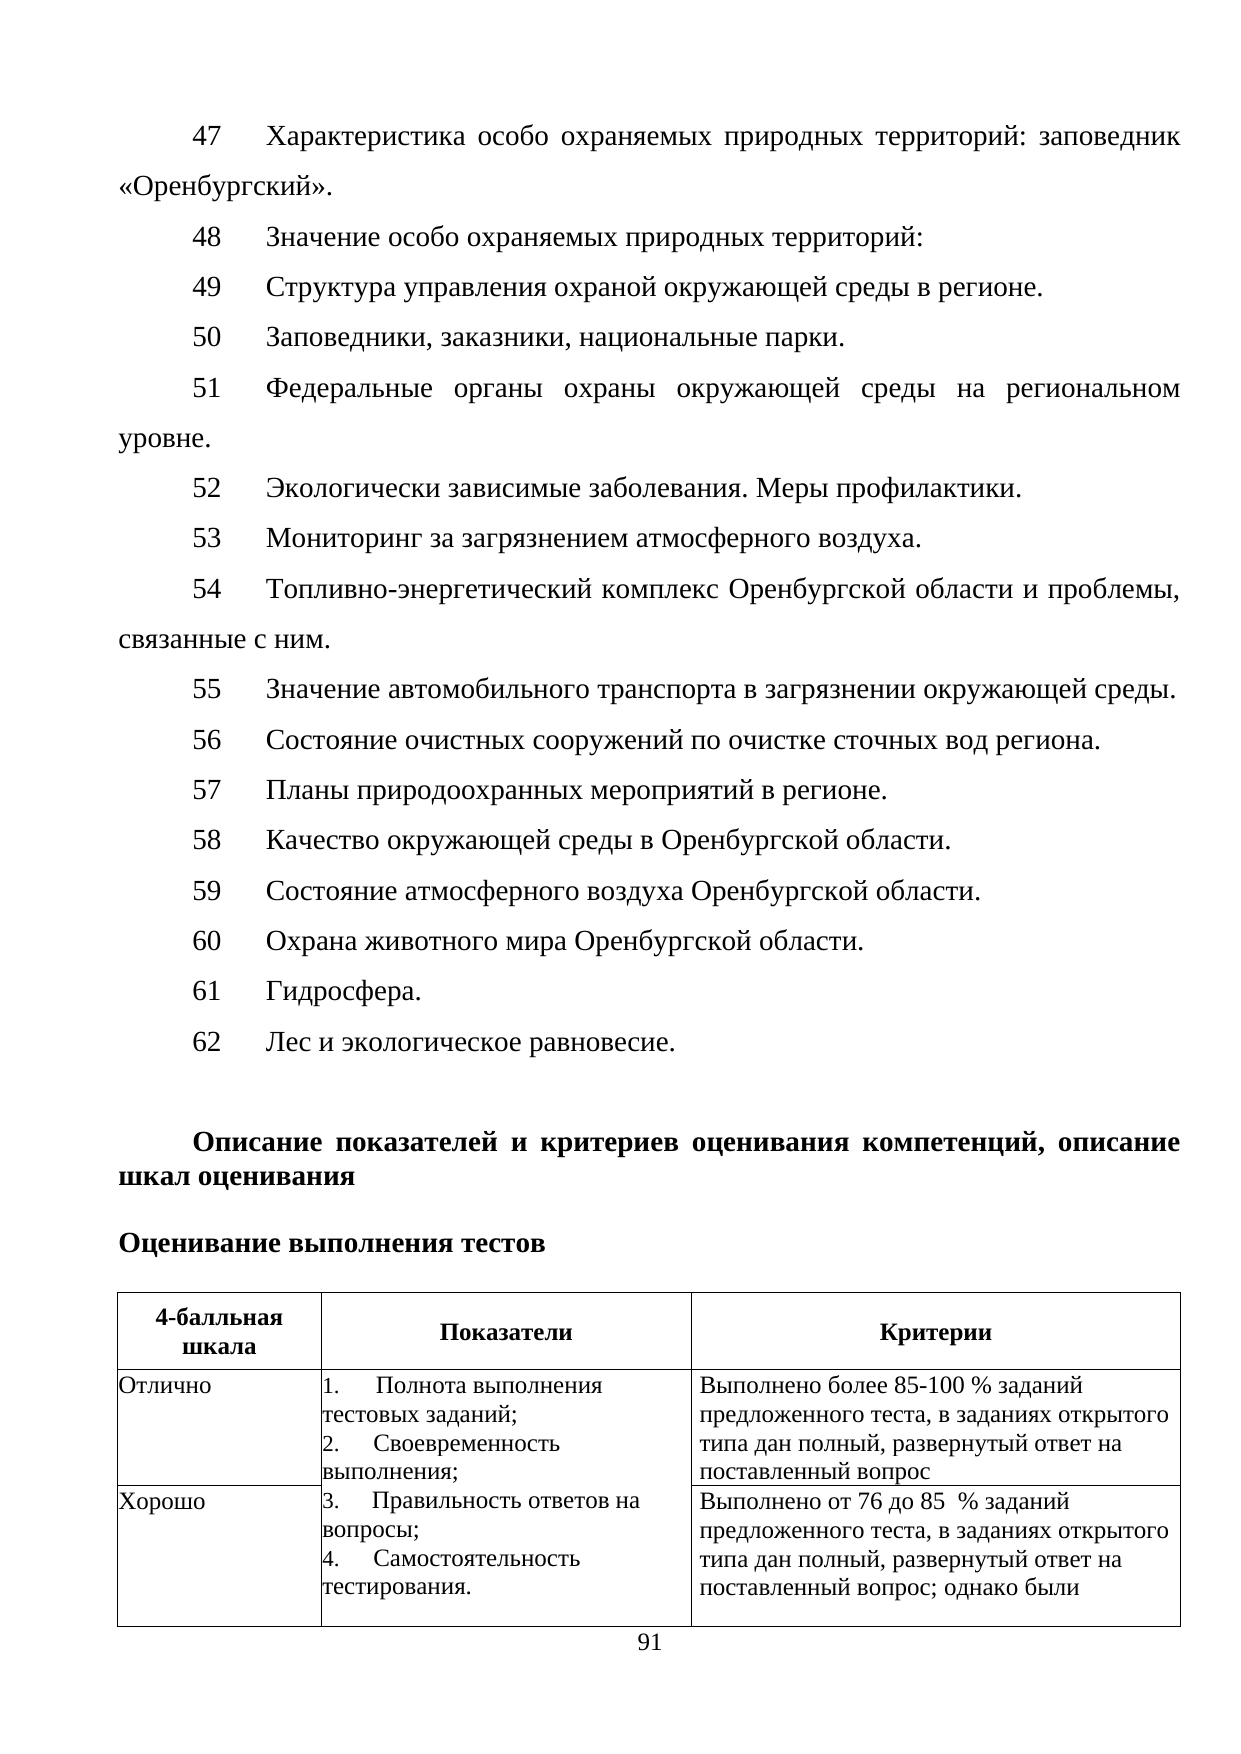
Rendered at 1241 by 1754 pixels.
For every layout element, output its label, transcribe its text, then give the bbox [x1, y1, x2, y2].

table_header 4-балльная шкала [118, 1293, 321, 1369]
list Планы природоохранных мероприятий в регионе. [118, 772, 1181, 806]
list Структура управления охраной окружающей среды в регионе. [118, 269, 1181, 303]
list Экологически зависимые заболевания. Меры профилактики. [118, 470, 1181, 504]
list Заповедники, заказники, национальные парки. [118, 319, 1181, 353]
list Охрана животного мира Оренбургской области. [118, 923, 1181, 957]
list Качество окружающей среды в Оренбургской области. [118, 822, 1181, 856]
table_cell Полнота выполнения тестовых заданий; Своевременность выполнения; Правильность ответов на вопросы; Самостоятельность тестирования. [322, 1370, 691, 1626]
text Оценивание выполнения тестов [118, 1225, 1181, 1258]
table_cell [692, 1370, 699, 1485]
list Состояние очистных сооружений по очистке сточных вод региона. [118, 722, 1181, 755]
list Мониторинг за загрязнением атмосферного воздуха. [118, 521, 1181, 554]
list Федеральные органы охраны окружающей среды на региональном уровне. [118, 370, 1181, 453]
list Состояние атмосферного воздуха Оренбургской области. [118, 873, 1181, 906]
table_header Критерии [692, 1293, 1180, 1369]
list Значение автомобильного транспорта в загрязнении окружающей среды. [118, 672, 1181, 705]
list Характеристика особо охраняемых природных территорий: заповедник «Оренбургский». [118, 118, 1181, 202]
table_cell Хорошо [118, 1486, 321, 1626]
list Значение особо охраняемых природных территорий: [118, 219, 1181, 252]
list Гидросфера. [118, 973, 1181, 1007]
table_cell Выполнено более 85-100 % заданий предложенного теста, в заданиях открытого типа дан полный, развернутый ответ на поставленный вопрос [931, 1370, 1180, 1485]
text Описание показателей и критериев оценивания компетенций, описание шкал оценивания [118, 1124, 1181, 1191]
list Топливно-энергетический комплекс Оренбургской области и проблемы, связанные с ним. [118, 571, 1181, 655]
table_header Показатели [322, 1293, 691, 1369]
table_cell Отлично [118, 1370, 321, 1485]
list Лес и экологическое равновесие. [118, 1024, 1181, 1057]
